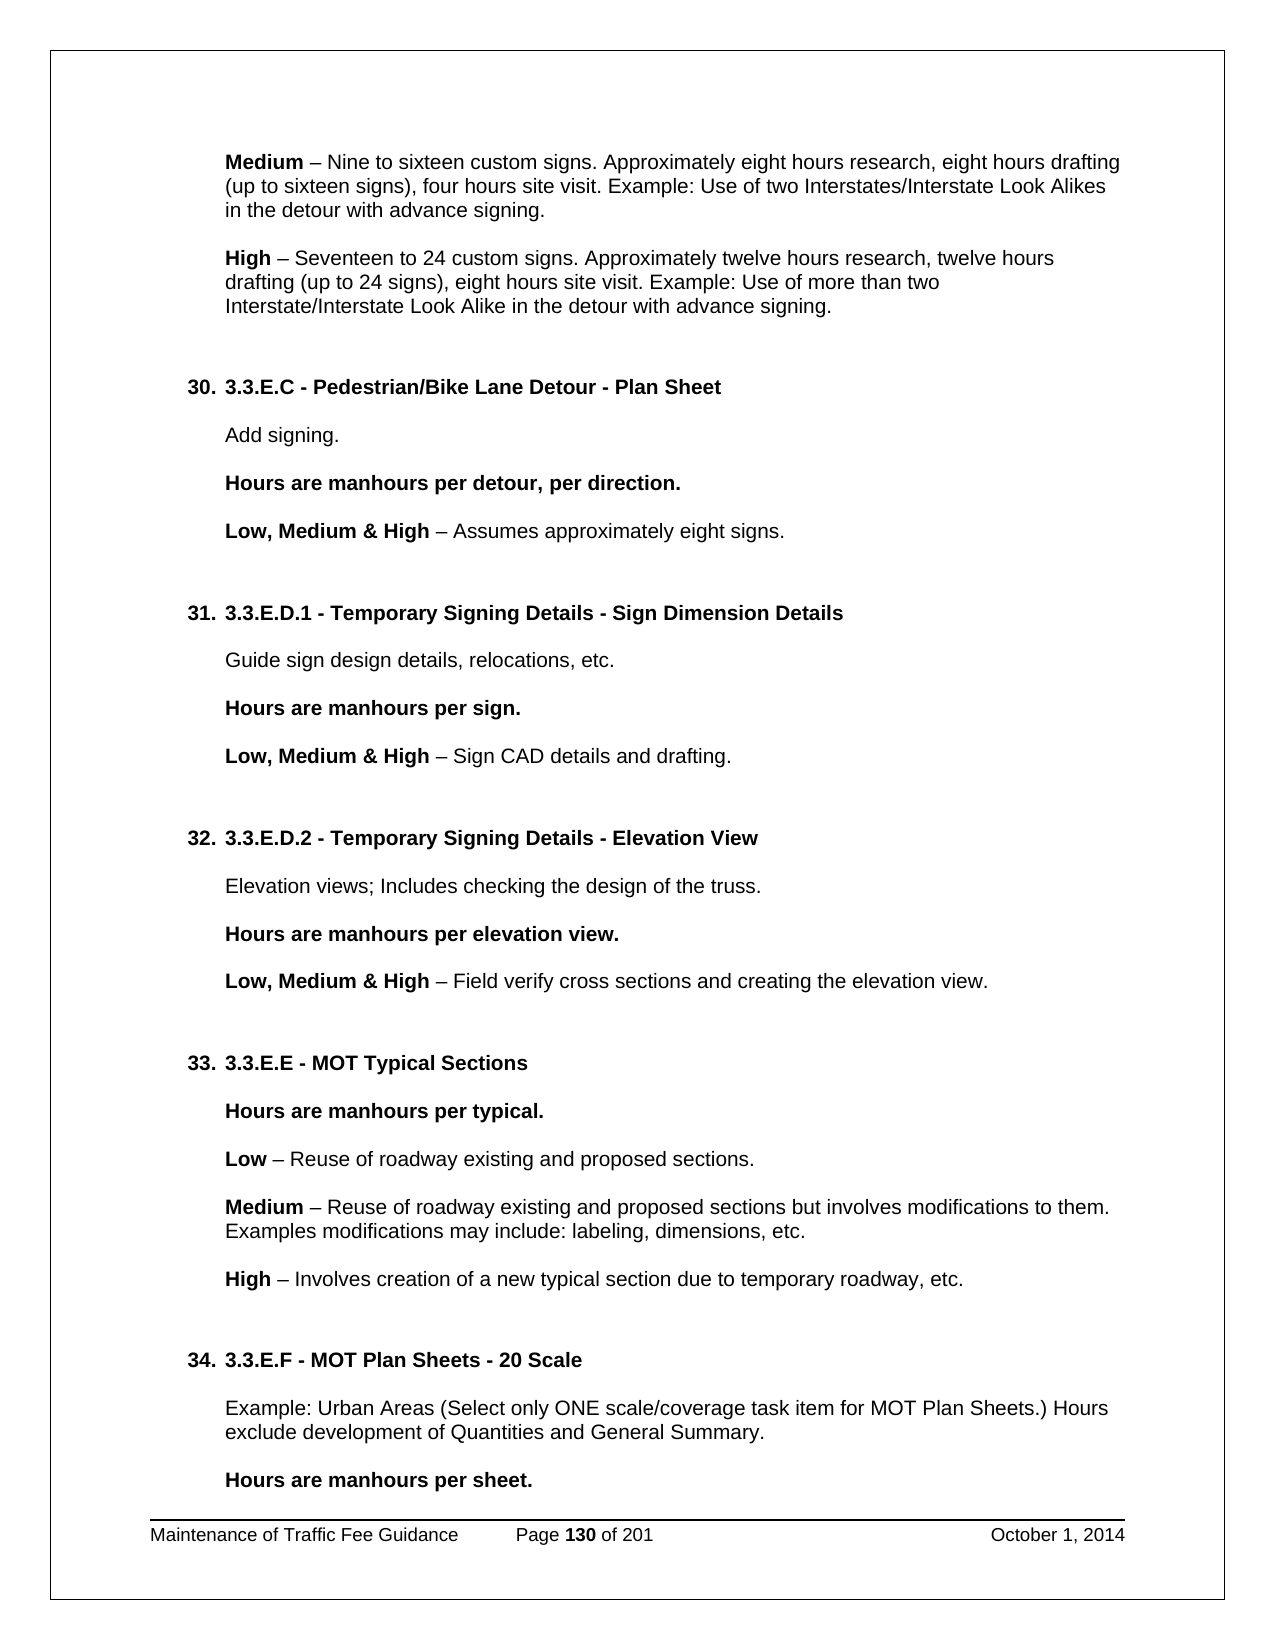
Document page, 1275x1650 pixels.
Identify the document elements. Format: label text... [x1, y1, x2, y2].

list Elevation views; Includes checking the design of the truss. [225, 873, 1125, 897]
list 3.3.E.E - MOT Typical Sections [187, 1051, 1125, 1075]
list Guide sign design details, relocations, etc. [225, 648, 1125, 672]
list Low – Reuse of roadway existing and proposed sections. [225, 1147, 1125, 1171]
list 3.3.E.C - Pedestrian/Bike Lane Detour - Plan Sheet [187, 375, 1125, 399]
list Medium – Reuse of roadway existing and proposed sections but involves modifications to them. Examples modifications may include: labeling, dimensions, etc. [225, 1194, 1125, 1242]
list Hours are manhours per detour, per direction. [225, 471, 1125, 495]
list Hours are manhours per sheet. [225, 1468, 1125, 1492]
list 3.3.E.F - MOT Plan Sheets - 20 Scale [187, 1348, 1125, 1372]
list Hours are manhours per elevation view. [225, 921, 1125, 945]
list Hours are manhours per sign. [225, 696, 1125, 720]
list High – Involves creation of a new typical section due to temporary roadway, etc. [225, 1266, 1125, 1290]
list High – Seventeen to 24 custom signs. Approximately twelve hours research, twelve hours drafting (up to 24 signs), eight hours site visit. Example: Use of more than two Interstate/Interstate Look Alike in the detour with advance signing. [225, 246, 1125, 318]
list Low, Medium & High – Sign CAD details and drafting. [225, 744, 1125, 768]
list Low, Medium & High – Field verify cross sections and creating the elevation view. [225, 969, 1125, 993]
list Add signing. [225, 423, 1125, 447]
list Medium – Nine to sixteen custom signs. Approximately eight hours research, eight hours drafting (up to sixteen signs), four hours site visit. Example: Use of two Interstates/Interstate Look Alikes in the detour with advance signing. [225, 150, 1125, 222]
list Low, Medium & High – Assumes approximately eight signs. [225, 519, 1125, 543]
list Example: Urban Areas (Select only ONE scale/coverage task item for MOT Plan Sheets.) Hours exclude development of Quantities and General Summary. [225, 1396, 1125, 1444]
list 3.3.E.D.1 - Temporary Signing Details - Sign Dimension Details [187, 600, 1125, 624]
list 3.3.E.D.2 - Temporary Signing Details - Elevation View [187, 826, 1125, 849]
list Hours are manhours per typical. [225, 1099, 1125, 1123]
